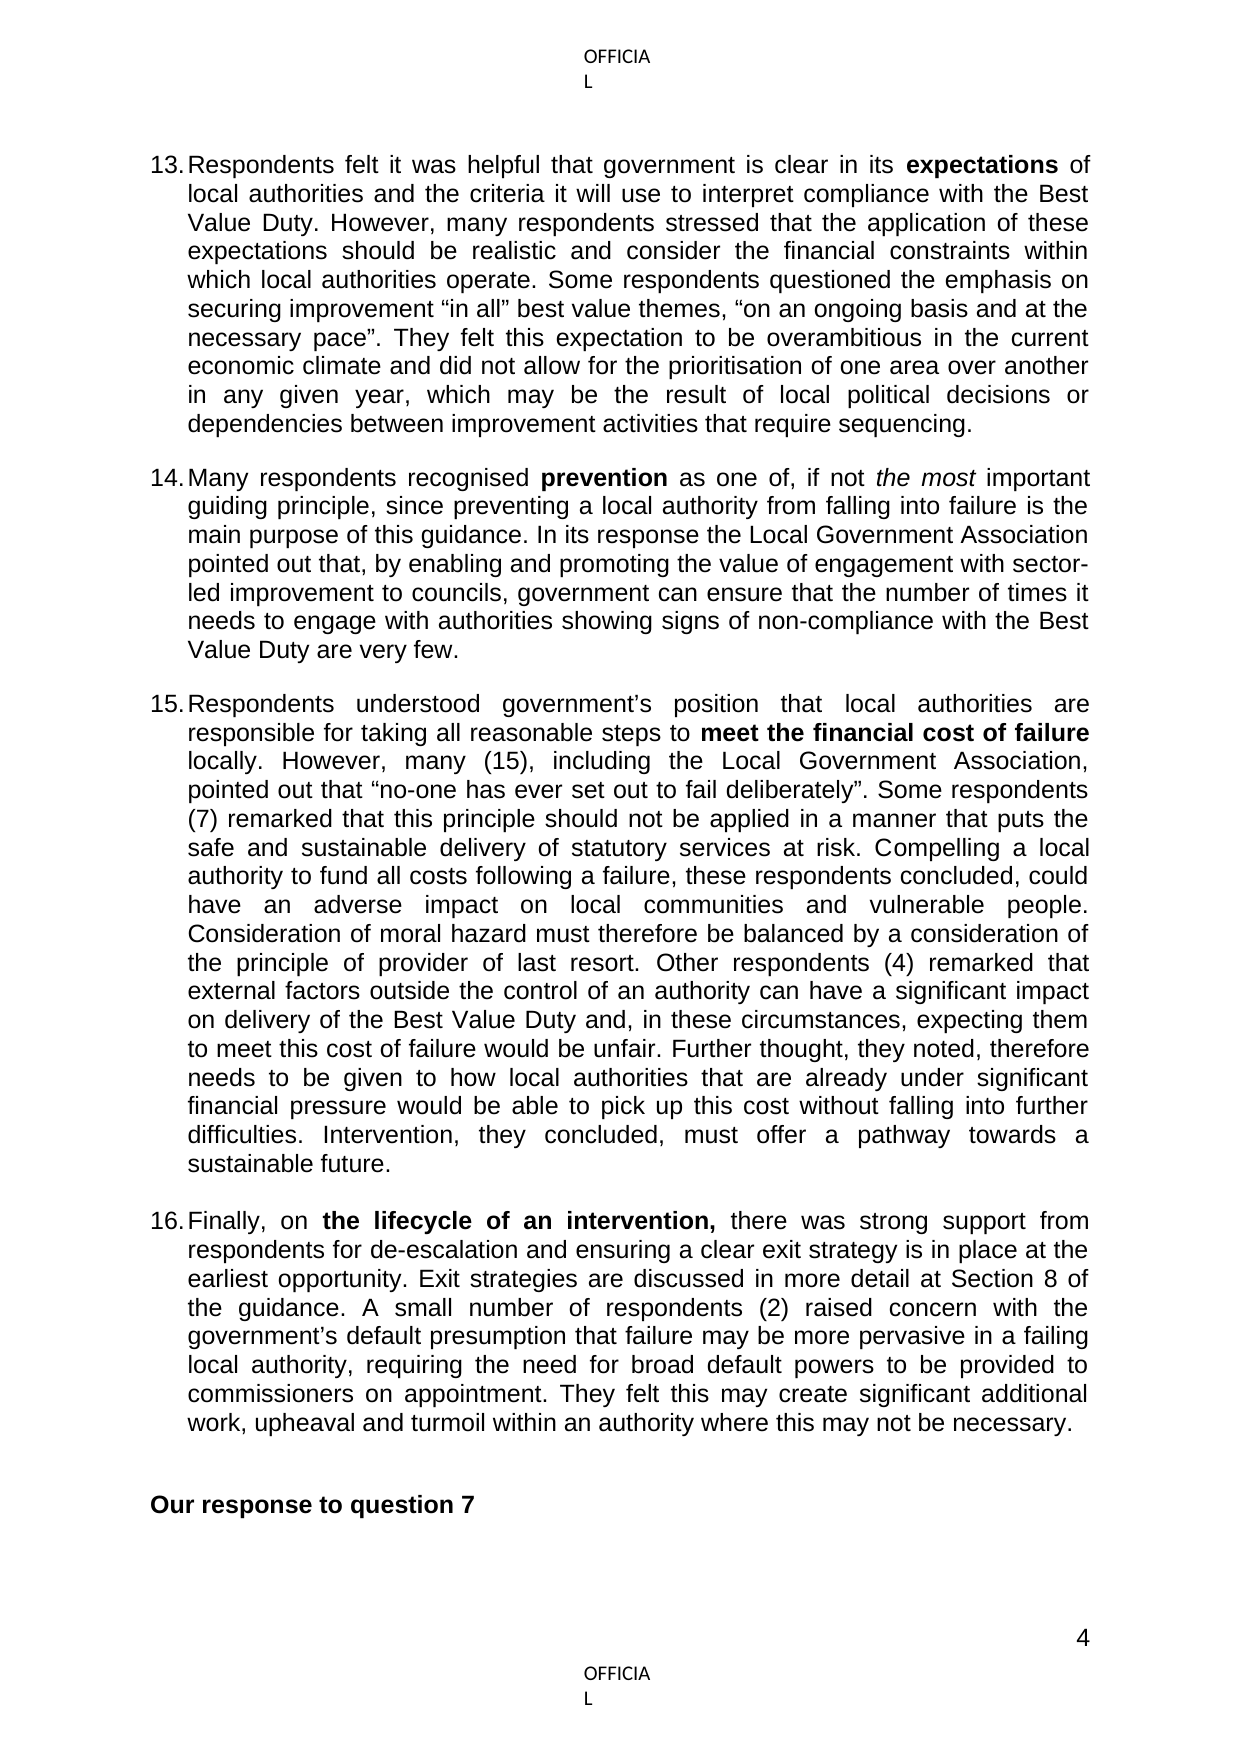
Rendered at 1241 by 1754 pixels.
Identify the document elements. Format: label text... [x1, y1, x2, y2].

list Many respondents recognised prevention as one of, if not the most important guiding principle, since preventing a local authority from falling into failure is the main purpose of this guidance. In its response the Local Government Association pointed out that, by enabling and promoting the value of engagement with sector-led improvement to councils, government can ensure that the number of times it needs to engage with authorities showing signs of non-compliance with the Best Value Duty are very few. [150, 462, 1090, 664]
list Respondents understood government’s position that local authorities are responsible for taking all reasonable steps to meet the financial cost of failure locally. However, many (15), including the Local Government Association, pointed out that “no-one has ever set out to fail deliberately”. Some respondents (7) remarked that this principle should not be applied in a manner that puts the safe and sustainable delivery of statutory services at risk. Compelling a local authority to fund all costs following a failure, these respondents concluded, could have an adverse impact on local communities and vulnerable people. Consideration of moral hazard must therefore be balanced by a consideration of the principle of provider of last resort. Other respondents (4) remarked that external factors outside the control of an authority can have a significant impact on delivery of the Best Value Duty and, in these circumstances, expecting them to meet this cost of failure would be unfair. Further thought, they noted, therefore needs to be given to how local authorities that are already under significant financial pressure would be able to pick up this cost without falling into further difficulties. Intervention, they concluded, must offer a pathway towards a sustainable future. [150, 689, 1090, 1177]
text Our response to question 7 [150, 1490, 1090, 1519]
list Finally, on the lifecycle of an intervention, there was strong support from respondents for de-escalation and ensuring a clear exit strategy is in place at the earliest opportunity. Exit strategies are discussed in more detail at Section 8 of the guidance. A small number of respondents (2) raised concern with the government’s default presumption that failure may be more pervasive in a failing local authority, requiring the need for broad default powers to be provided to commissioners on appointment. They felt this may create significant additional work, upheaval and turmoil within an authority where this may not be necessary. [150, 1206, 1090, 1436]
list Respondents felt it was helpful that government is clear in its expectations of local authorities and the criteria it will use to interpret compliance with the Best Value Duty. However, many respondents stressed that the application of these expectations should be realistic and consider the financial constraints within which local authorities operate. Some respondents questioned the emphasis on securing improvement “in all” best value themes, “on an ongoing basis and at the necessary pace”. They felt this expectation to be overambitious in the current economic climate and did not allow for the prioritisation of one area over another in any given year, which may be the result of local political decisions or dependencies between improvement activities that require sequencing. [150, 150, 1090, 437]
